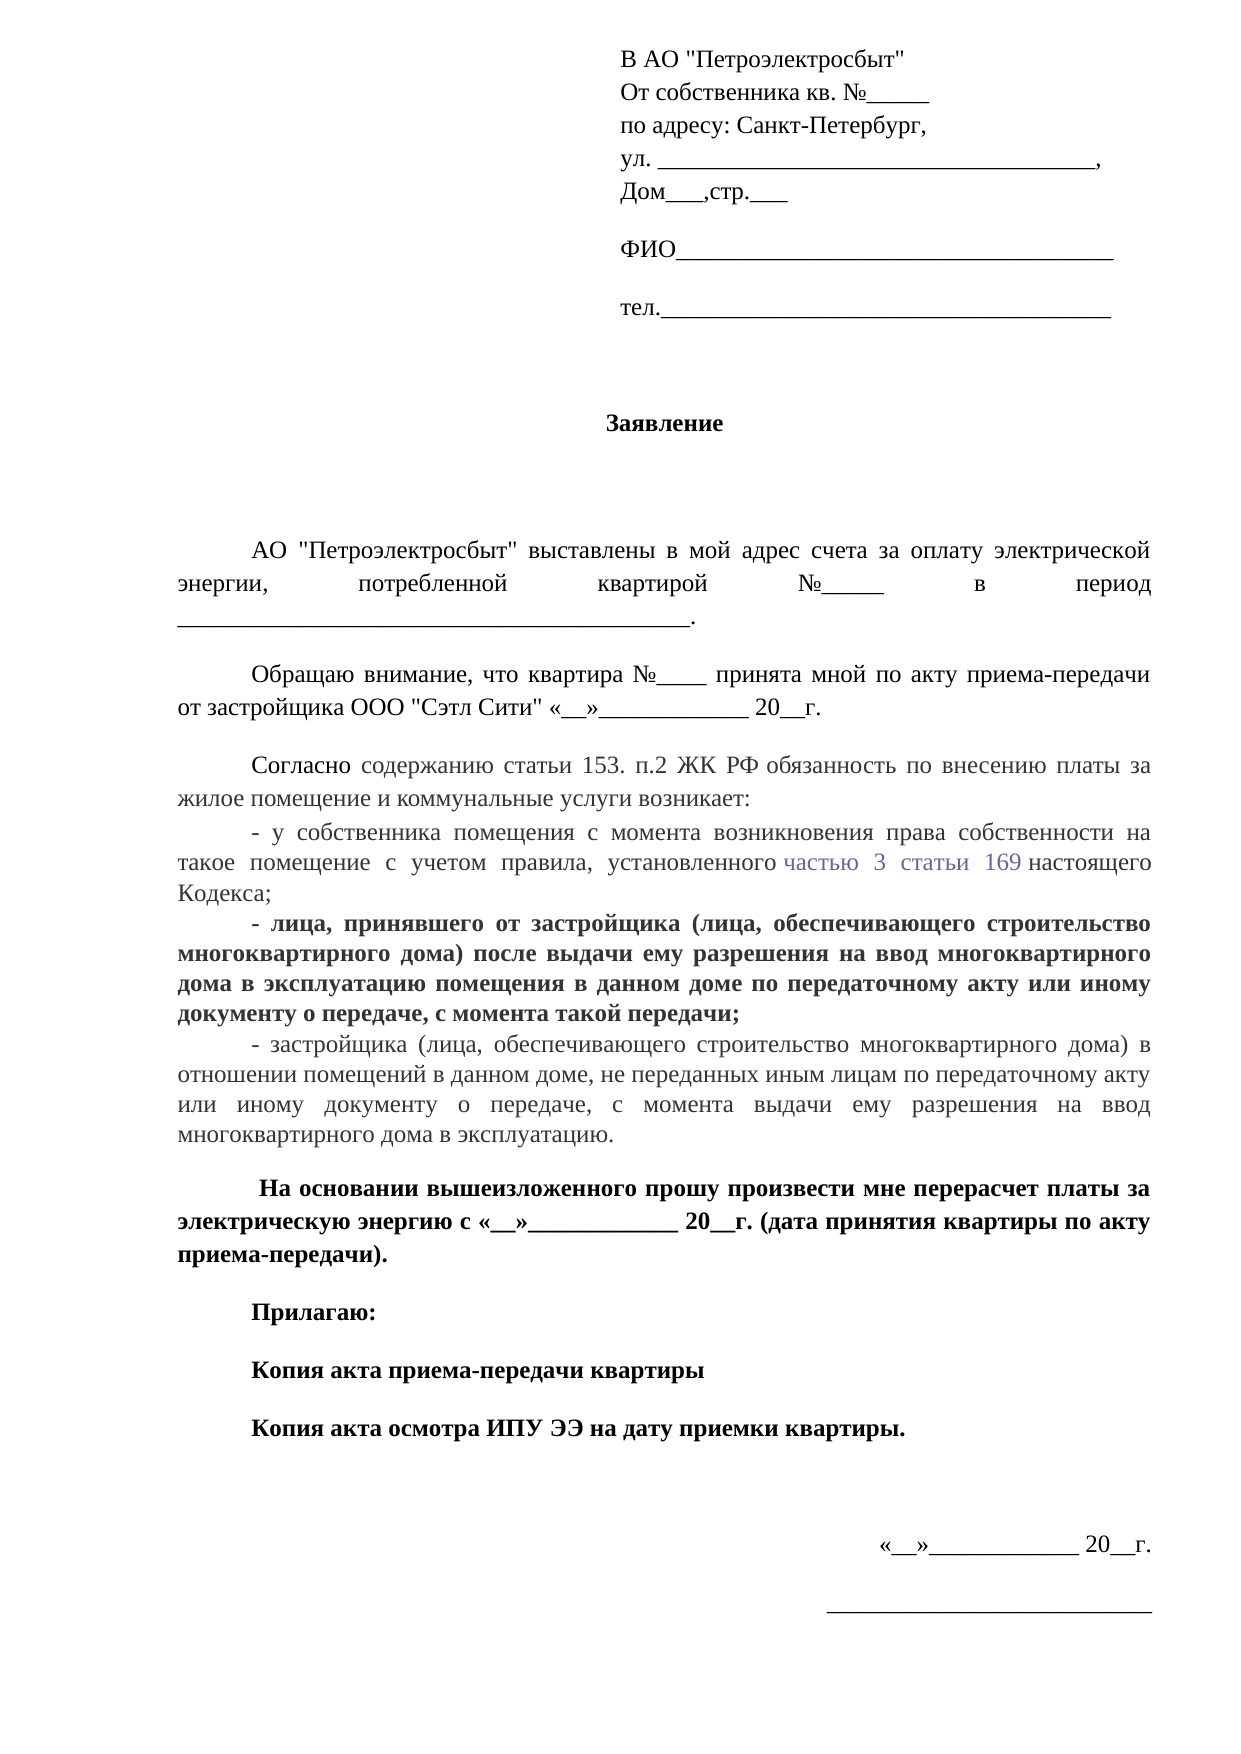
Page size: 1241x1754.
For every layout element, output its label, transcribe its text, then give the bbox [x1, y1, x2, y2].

text Копия акта приема-передачи квартиры [177, 1355, 1152, 1384]
text - застройщика (лица, обеспечивающего строительство многоквартирного дома) в отношении помещений в данном доме, не переданных иным лицам по передаточному акту или иному документу о передаче, с момента выдачи ему разрешения на ввод многоквартирного дома в эксплуатацию. [177, 1027, 1152, 1148]
text Обращаю внимание, что квартира №____ принята мной по акту приема-передачи от застройщика ООО "Сэтл Сити" «__»____________ 20__г. [177, 659, 1152, 721]
text ул. ___________________________________, Дом___,стр.___ [620, 143, 1152, 205]
text На основании вышеизложенного прошу произвести мне перерасчет платы за электрическую энергию с «__»____________ 20__г. (дата принятия квартиры по акту приема-передачи). [177, 1173, 1152, 1268]
text «__»____________ 20__г. [177, 1529, 1152, 1558]
text тел.____________________________________ [620, 292, 1152, 321]
text по адресу: Санкт-Петербург, [620, 110, 1152, 139]
text - лица, принявшего от застройщика (лица, обеспечивающего строительство многоквартирного дома) после выдачи ему разрешения на ввод многоквартирного дома в эксплуатацию помещения в данном доме по передаточному акту или иному документу о передаче, с момента такой передачи; [177, 906, 1152, 1027]
text АО "Петроэлектросбыт" выставлены в мой адрес счета за оплату электрической энергии, потребленной квартирой №_____ в период _________________________________________. [177, 535, 1152, 629]
text - у собственника помещения с момента возникновения права собственности на такое помещение с учетом правила, установленного частью 3 статьи 169 настоящего Кодекса; [177, 816, 1152, 906]
text Копия акта осмотра ИПУ ЭЭ на дату приемки квартиры. [177, 1413, 1152, 1442]
text ФИО___________________________________ [620, 234, 1152, 263]
text Прилагаю: [177, 1297, 1152, 1326]
text В АО "Петроэлектросбыт" [620, 44, 1152, 73]
text От собственника кв. №_____ [620, 77, 1152, 106]
text __________________________ [177, 1587, 1152, 1616]
text Согласно содержанию статьи 153. п.2 ЖК РФ обязанность по внесению платы за жилое помещение и коммунальные услуги возникает: [177, 750, 1152, 812]
text Заявление [177, 408, 1152, 437]
